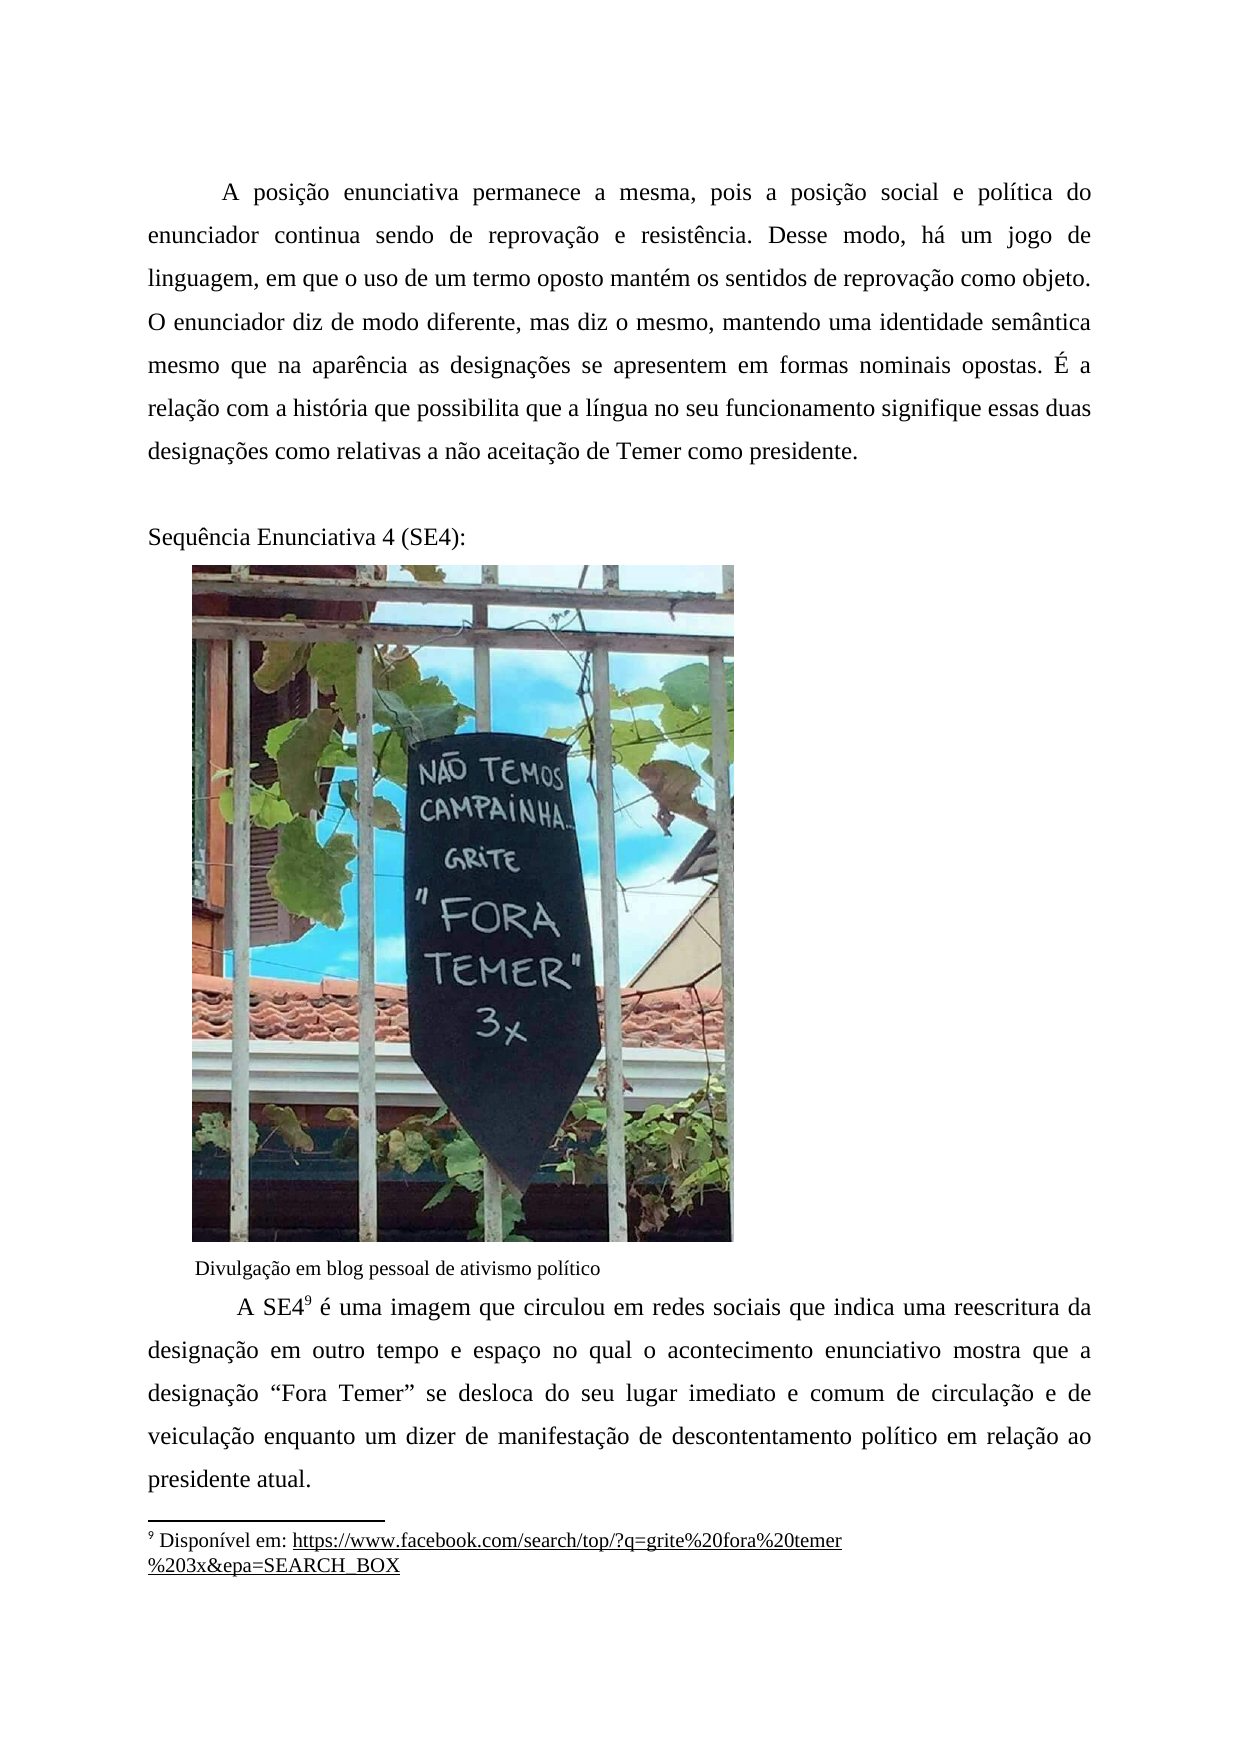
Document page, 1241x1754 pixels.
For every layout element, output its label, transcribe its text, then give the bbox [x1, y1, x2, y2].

text Divulgação em blog pessoal de ativismo político [148, 1256, 1092, 1280]
text A posição enunciativa permanece a mesma, pois a posição social e política do enunciador continua sendo de reprovação e resistência. Desse modo, há um jogo de linguagem, em que o uso de um termo oposto mantém os sentidos de reprovação como objeto. O enunciador diz de modo diferente, mas diz o mesmo, mantendo uma identidade semântica mesmo que na aparência as designações se apresentem em formas nominais opostas. É a relação com a história que possibilita que a língua no seu funcionamento signifique essas duas designações como relativas a não aceitação de Temer como presidente. [148, 177, 1092, 465]
text Sequência Enunciativa 4 (SE4): [148, 522, 1092, 551]
text A SE4 é uma imagem que circulou em redes sociais que indica uma reescritura da designação em outro tempo e espaço no qual o acontecimento enunciativo mostra que a designação “Fora Temer” se desloca do seu lugar imediato e comum de circulação e de veiculação enquanto um dizer de manifestação de descontentamento político em relação ao presidente atual. [148, 1292, 1092, 1493]
picture [192, 565, 734, 1242]
